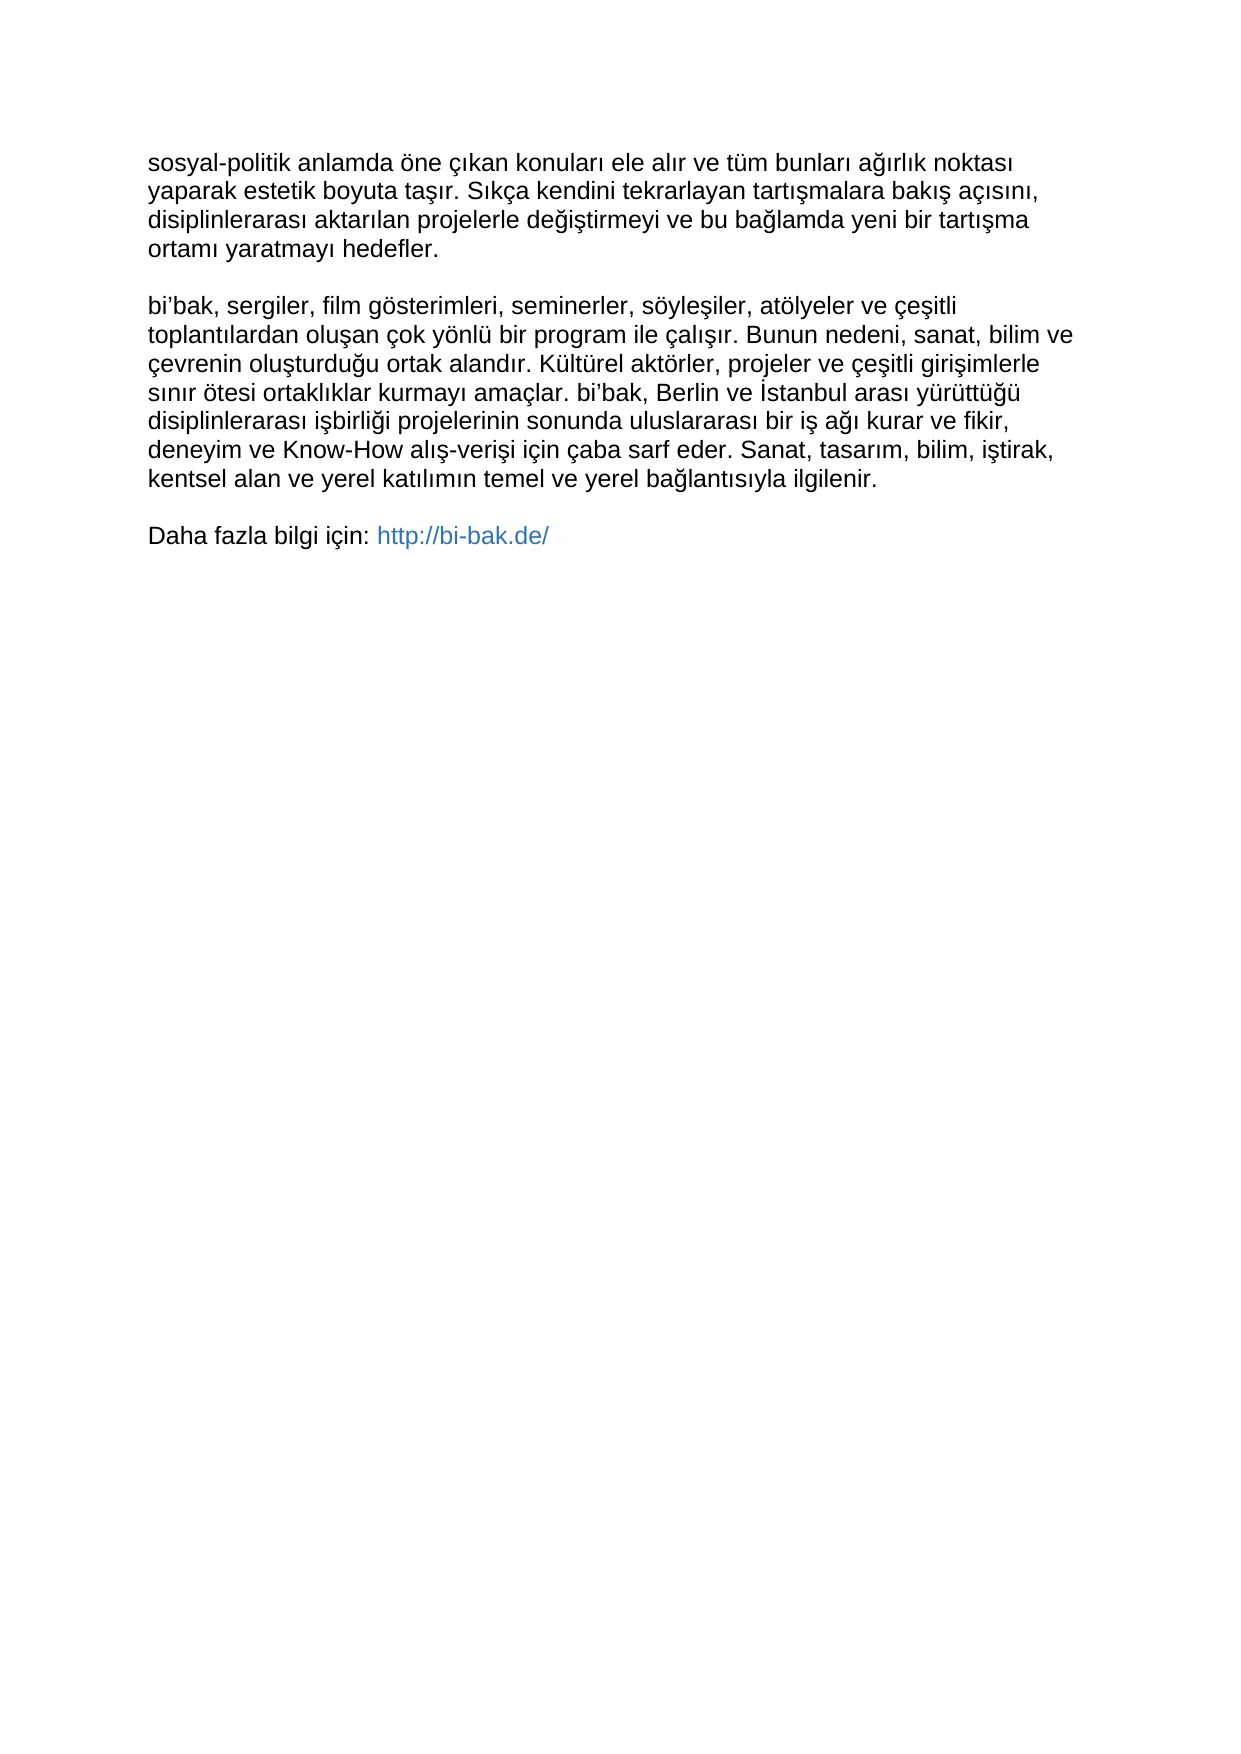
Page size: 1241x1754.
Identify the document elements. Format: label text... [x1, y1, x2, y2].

text Daha fazla bilgi için: http://bi-bak.de/ [148, 493, 1093, 550]
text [148, 148, 1093, 263]
text bi’bak, sergiler, film gösterimleri, seminerler, söyleşiler, atölyeler ve çeşitli toplantılardan oluşan çok yönlü bir program ile çalışır. Bunun nedeni, sanat, bilim ve çevrenin oluşturduğu ortak alandır. Kültürel aktörler, projeler ve çeşitli girişimlerle sınır ötesi ortaklıklar kurmayı amaçlar. bi’bak, Berlin ve İstanbul arası yürüttüğü disiplinlerarası işbirliği projelerinin sonunda uluslararası bir iş ağı kurar ve fikir, deneyim ve Know-How alış-verişi için çaba sarf eder. Sanat, tasarım, bilim, iştirak, kentsel alan ve yerel katılımın temel ve yerel bağlantısıyla ilgilenir. [148, 263, 1093, 493]
